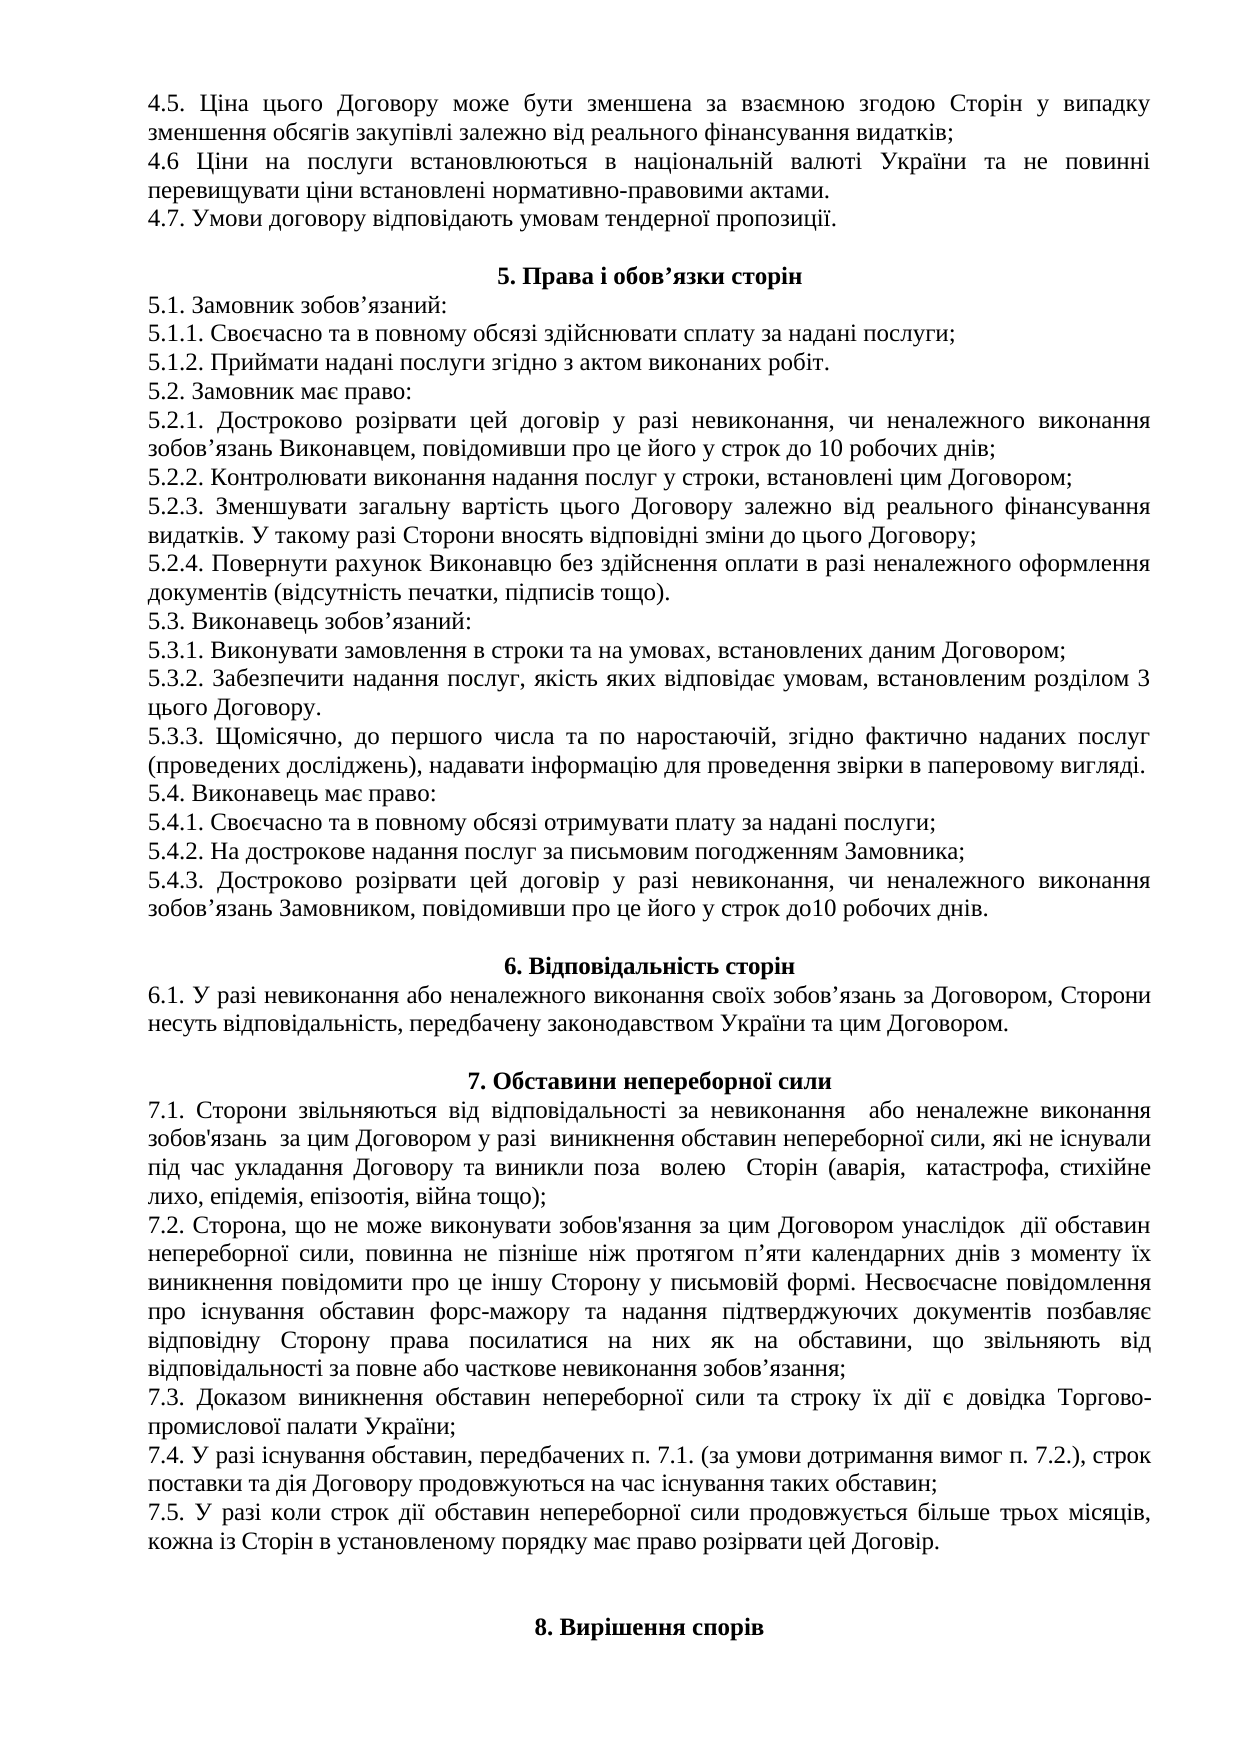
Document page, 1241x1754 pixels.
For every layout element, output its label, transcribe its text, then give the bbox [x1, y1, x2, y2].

text 4.6 Ціни на послуги встановлюються в національній валюті України та не повинні перевищувати ціни встановлені нормативно-правовими актами. [148, 146, 1152, 203]
text 8. Вирішення спорів [148, 1612, 1151, 1641]
text 5.3. Виконавець зобов’язаний: [148, 606, 1152, 635]
text 5.2.2. Контролювати виконання надання послуг у строки, встановлені цим Договором; [148, 462, 1152, 491]
text 5.1.1. Своєчасно та в повному обсязі здійснювати сплату за надані послуги; [148, 318, 1152, 347]
text 4.5. Ціна цього Договору може бути зменшена за взаємною згодою Сторін у випадку зменшення обсягів закупівлі залежно від реального фінансування видатків; [148, 88, 1152, 146]
text 5.4.3. Достроково розірвати цей договір у разі невиконання, чи неналежного виконання зобов’язань Замовником, повідомивши про це його у строк до10 робочих днів. [148, 865, 1152, 922]
text 5.2. Замовник має право: [148, 376, 1152, 405]
text 7.2. Сторона, що не може виконувати зобов'язання за цим Договором унаслідок дії обставин непереборної сили, повинна не пізніше ніж протягом п’яти календарних днів з моменту їх виникнення повідомити про це іншу Сторону у письмовій формі. Несвоєчасне повідомлення про існування обставин форс-мажору та надання підтверджуючих документів позбавляє відповідну Сторону права посилатися на них як на обставини, що звільняють від відповідальності за повне або часткове невиконання зобов’язання; [148, 1210, 1152, 1382]
text 7.1. Сторони звільняються від відповідальності за невиконання або неналежне виконання зобов'язань за цим Договором у разі виникнення обставин непереборної сили, які не існували під час укладання Договору та виникли поза волею Сторін (аварія, катастрофа, стихійне лихо, епідемія, епізоотія, війна тощо); [148, 1095, 1152, 1210]
text 5.4. Виконавець має право: [148, 778, 1152, 807]
text 5.3.3. Щомісячно, до першого числа та по наростаючій, згідно фактично наданих послуг (проведених досліджень), надавати інформацію для проведення звірки в паперовому вигляді. [148, 721, 1152, 778]
text 7.3. Доказом виникнення обставин непереборної сили та строку їх дії є довідка Торгово-промислової палати України; [148, 1382, 1152, 1440]
text 5.2.1. Достроково розірвати цей договір у разі невиконання, чи неналежного виконання зобов’язань Виконавцем, повідомивши про це його у строк до 10 робочих днів; [148, 405, 1152, 462]
text 5.2.3. Зменшувати загальну вартість цього Договору залежно від реального фінансування видатків. У такому разі Сторони вносять відповідні зміни до цього Договору; [148, 491, 1152, 548]
text 7. Обставини непереборної сили [148, 1066, 1152, 1095]
text 5.4.1. Своєчасно та в повному обсязі отримувати плату за надані послуги; [148, 807, 1152, 836]
text 4.7. Умови договору відповідають умовам тендерної пропозиції. [148, 203, 1152, 232]
text 6. Відповідальність сторін [148, 951, 1152, 980]
text 6.1. У разі невиконання або неналежного виконання своїх зобов’язань за Договором, Сторони несуть відповідальність, передбачену законодавством України та цим Договором. [148, 980, 1152, 1037]
text 5.1. Замовник зобов’язаний: [148, 290, 1152, 318]
text 5.1.2. Приймати надані послуги згідно з актом виконаних робіт. [148, 347, 1152, 376]
text 5.2.4. Повернути рахунок Виконавцю без здійснення оплати в разі неналежного оформлення документів (відсутність печатки, підписів тощо). [148, 548, 1152, 606]
text 5.3.2. Забезпечити надання послуг, якість яких відповідає умовам, встановленим розділом 3 цього Договору. [148, 663, 1152, 721]
text 7.5. У разі коли строк дії обставин непереборної сили продовжується більше трьох місяців, кожна із Сторін в установленому порядку має право розірвати цей Договір. [148, 1497, 1152, 1555]
text 5.3.1. Виконувати замовлення в строки та на умовах, встановлених даним Договором; [148, 635, 1152, 663]
text 7.4. У разі існування обставин, передбачених п. 7.1. (за умови дотримання вимог п. 7.2.), строк поставки та дія Договору продовжуються на час існування таких обставин; [148, 1440, 1152, 1497]
text 5.4.2. На дострокове надання послуг за письмовим погодженням Замовника; [148, 836, 1152, 865]
text 5. Права і обов’язки сторін [148, 261, 1152, 290]
